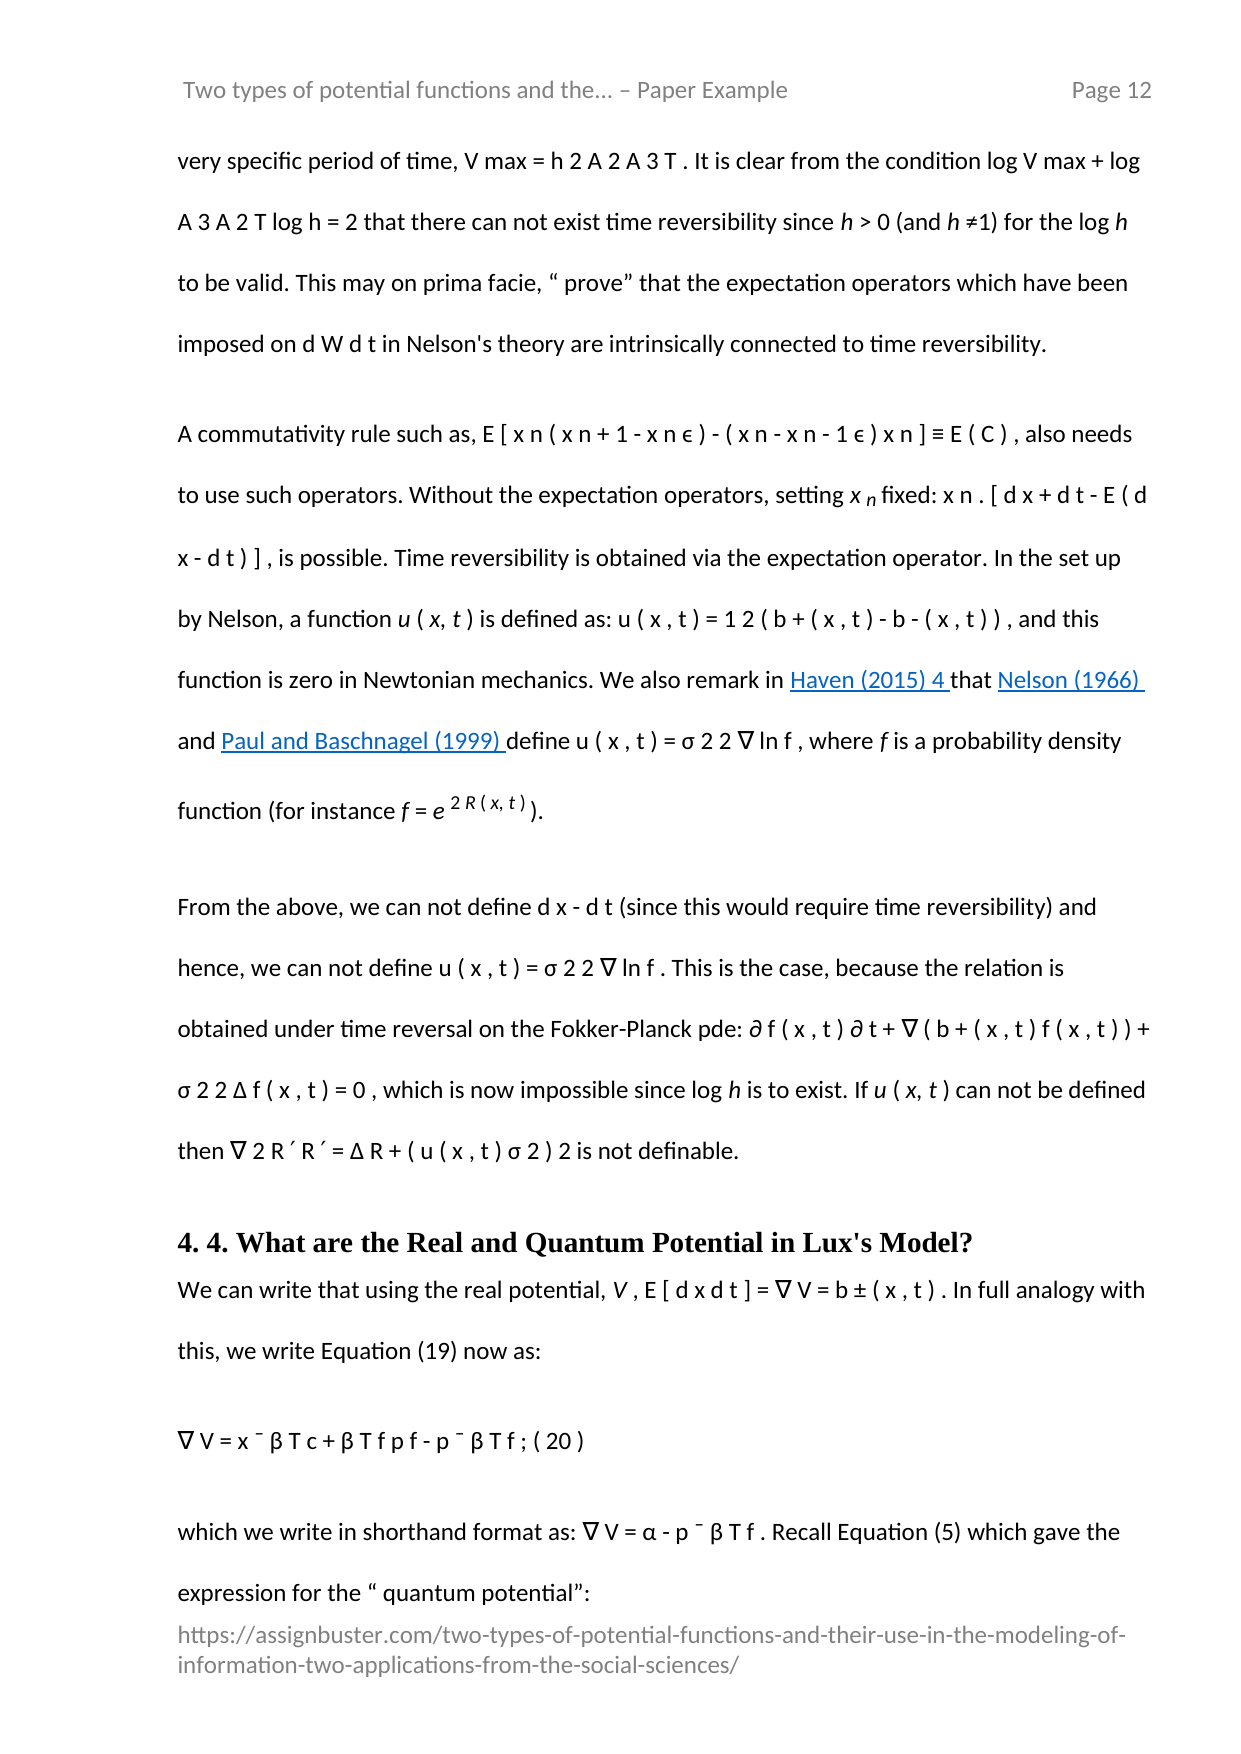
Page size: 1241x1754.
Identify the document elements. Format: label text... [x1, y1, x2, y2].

text ∇ V = x ¯ β T c + β T f p f - p ¯ β T f ; ( 20 ) [177, 1426, 1152, 1456]
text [177, 145, 1152, 359]
text A commutativity rule such as, E [ x n ( x n + 1 - x n ϵ ) - ( x n - x n - 1 ϵ ) x n ] ≡ E ( C ) , also needs to use such operators. Without the expectation operators, setting x n fixed: x n . [ d x + d t - E ( d x - d t ) ] , is possible. Time reversibility is obtained via the expectation operator. In the set up by Nelson, a function u ( x, t ) is defined as: u ( x , t ) = 1 2 ( b + ( x , t ) - b - ( x , t ) ) , and this function is zero in Newtonian mechanics. We also remark in Haven (2015) 4 that Nelson (1966) and Paul and Baschnagel (1999) define u ( x , t ) = σ 2 2 ∇ ln f , where f is a probability density function (for instance f = e 2 R ( x, t ) ). [177, 419, 1152, 826]
subtitle 4. 4. What are the Real and Quantum Potential in Lux's Model? [177, 1225, 1152, 1259]
text We can write that using the real potential, V , E [ d x d t ] = ∇ V = b ± ( x , t ) . In full analogy with this, we write Equation (19) now as: [177, 1274, 1152, 1366]
text which we write in shorthand format as: ∇ V = α - p ¯ β T f . Recall Equation (5) which gave the expression for the “ quantum potential”: [177, 1516, 1152, 1608]
text From the above, we can not define d x - d t (since this would require time reversibility) and hence, we can not define u ( x , t ) = σ 2 2 ∇ ln f . This is the case, because the relation is obtained under time reversal on the Fokker-Planck pde: ∂ f ( x , t ) ∂ t + ∇ ( b + ( x , t ) f ( x , t ) ) + σ 2 2 Δ f ( x , t ) = 0 , which is now impossible since log h is to exist. If u ( x, t ) can not be defined then ∇ 2 R ′ R ′ = Δ R + ( u ( x , t ) σ 2 ) 2 is not definable. [177, 891, 1152, 1165]
